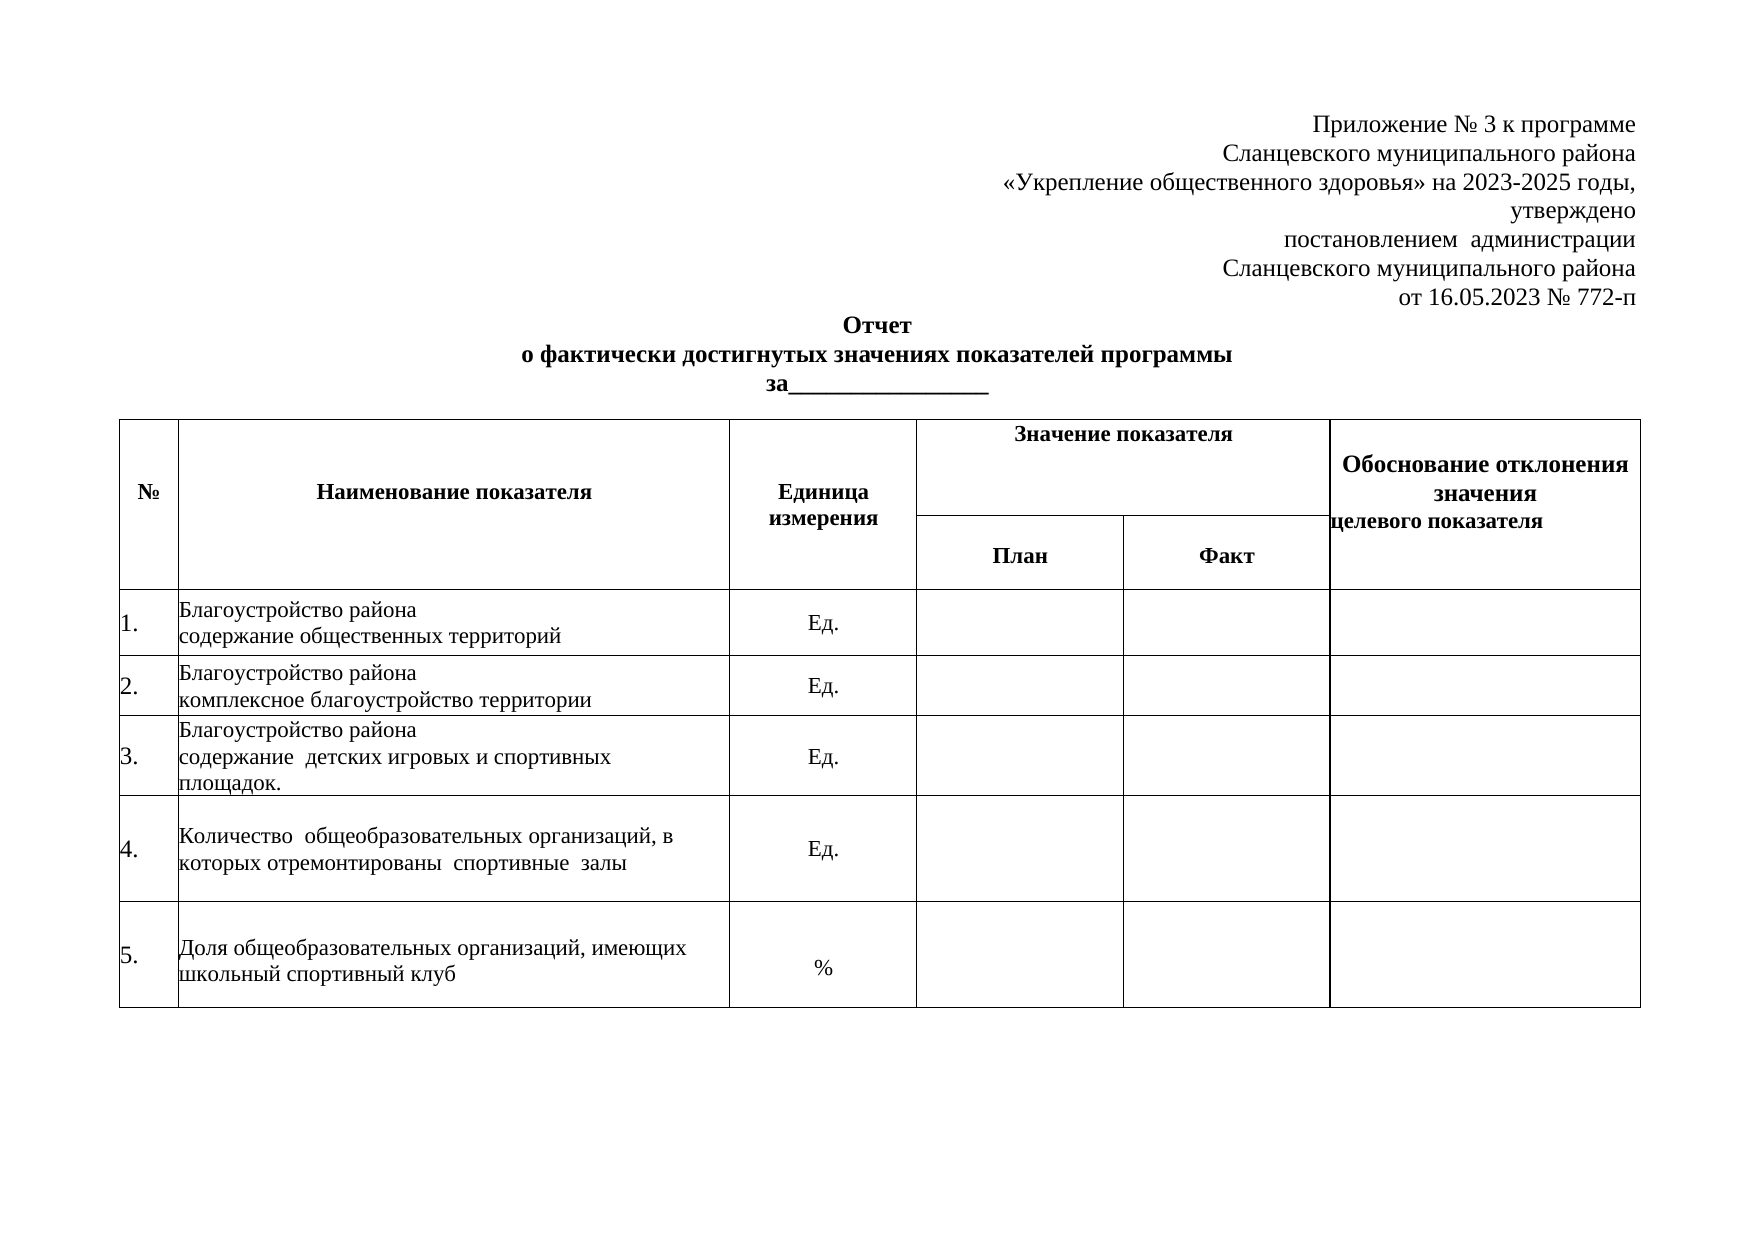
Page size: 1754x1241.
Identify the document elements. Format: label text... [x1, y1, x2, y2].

table_cell [1331, 716, 1640, 795]
text Отчет [118, 311, 1636, 339]
table_cell Благоустройство района комплексное благоустройство территории [179, 656, 729, 715]
table_cell Ед. [730, 590, 916, 655]
text Приложение № 3 к программе [119, 109, 1636, 138]
table_cell Ед. [730, 656, 916, 715]
table_header Единица измерения [730, 420, 916, 589]
table_cell [917, 902, 1123, 1007]
table_cell Ед. [730, 716, 916, 795]
text Сланцевского муниципального района [119, 138, 1636, 167]
table_cell [1331, 656, 1640, 715]
table_header Обоснование отклонения значения целевого показателя [1331, 420, 1640, 589]
text постановлением администрации [119, 224, 1636, 253]
table_cell Благоустройство района содержание детских игровых и спортивных площадок. [179, 716, 729, 795]
table_cell [1124, 656, 1329, 715]
table_cell [120, 590, 178, 655]
table_cell Доля общеобразовательных организаций, имеющих школьный спортивный клуб [179, 902, 729, 1007]
table_cell [120, 716, 178, 795]
table_header Значение показателя [917, 420, 1329, 515]
table_cell [1124, 590, 1329, 655]
table_cell [1331, 590, 1640, 655]
table_cell % [730, 902, 916, 1007]
table_cell Ед. [730, 796, 916, 901]
text о фактически достигнутых значениях показателей программы [118, 339, 1636, 368]
table_cell [1331, 902, 1640, 1007]
table_cell [1124, 902, 1329, 1007]
table_cell [917, 656, 1123, 715]
table_header Наименование показателя [179, 420, 729, 589]
text Сланцевского муниципального района [119, 253, 1636, 282]
table_header № [120, 420, 178, 589]
text «Укрепление общественного здоровья» на 2023-2025 годы, [119, 167, 1636, 196]
table_cell [120, 796, 178, 901]
table_cell [120, 656, 178, 715]
table_cell [1331, 796, 1640, 901]
table_cell [1124, 716, 1329, 795]
table_cell Благоустройство района содержание общественных территорий [179, 590, 729, 655]
table_cell Факт [1124, 516, 1329, 589]
table_cell [917, 796, 1123, 901]
text за________________ [118, 368, 1636, 397]
table_cell План [917, 516, 1123, 589]
table_cell Количество общеобразовательных организаций, в которых отремонтированы спортивные залы [179, 796, 729, 901]
table_cell [1124, 796, 1329, 901]
table_cell [917, 716, 1123, 795]
text утверждено [119, 196, 1636, 224]
text от 16.05.2023 № 772-п [119, 282, 1636, 311]
table_cell [120, 902, 178, 1007]
table_cell [917, 590, 1123, 655]
